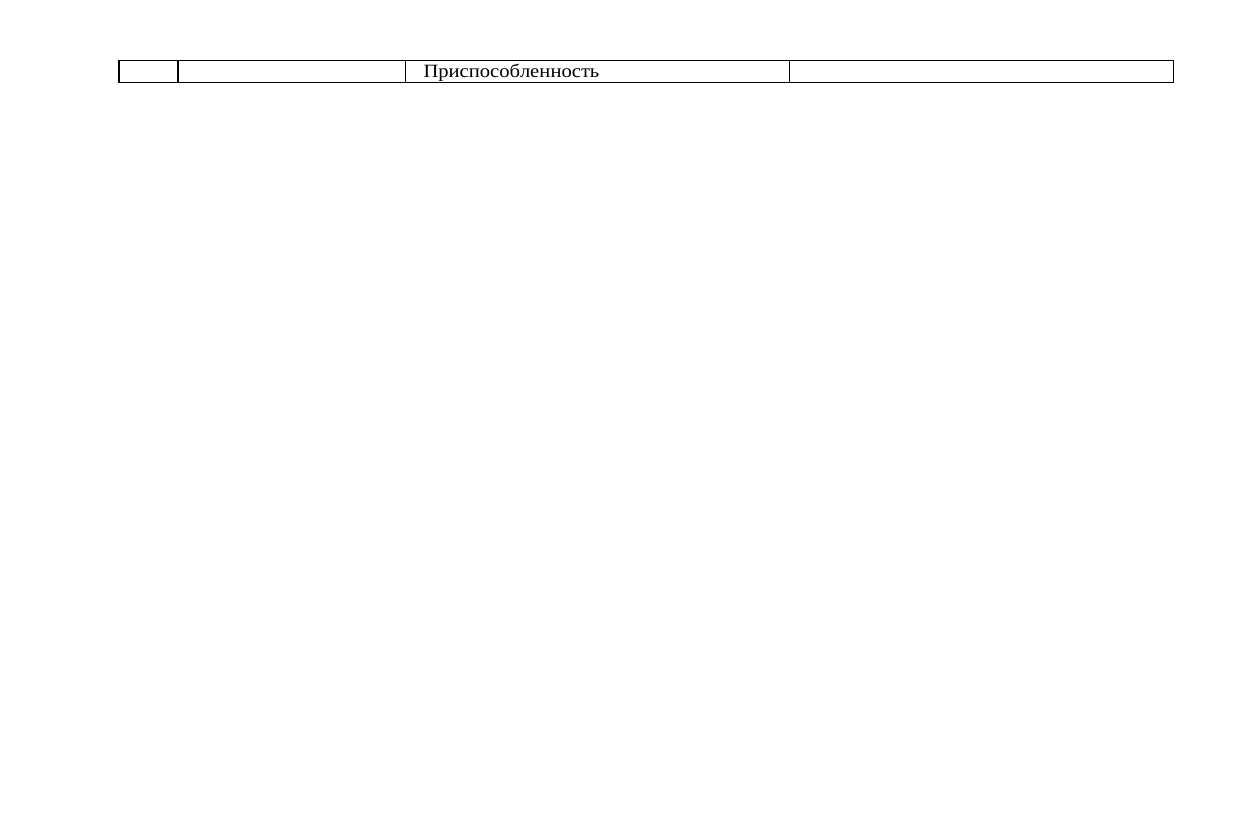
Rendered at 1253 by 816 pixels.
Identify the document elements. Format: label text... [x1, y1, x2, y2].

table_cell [179, 61, 405, 82]
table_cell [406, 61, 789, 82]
table_cell 1 [120, 61, 177, 82]
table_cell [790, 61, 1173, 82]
